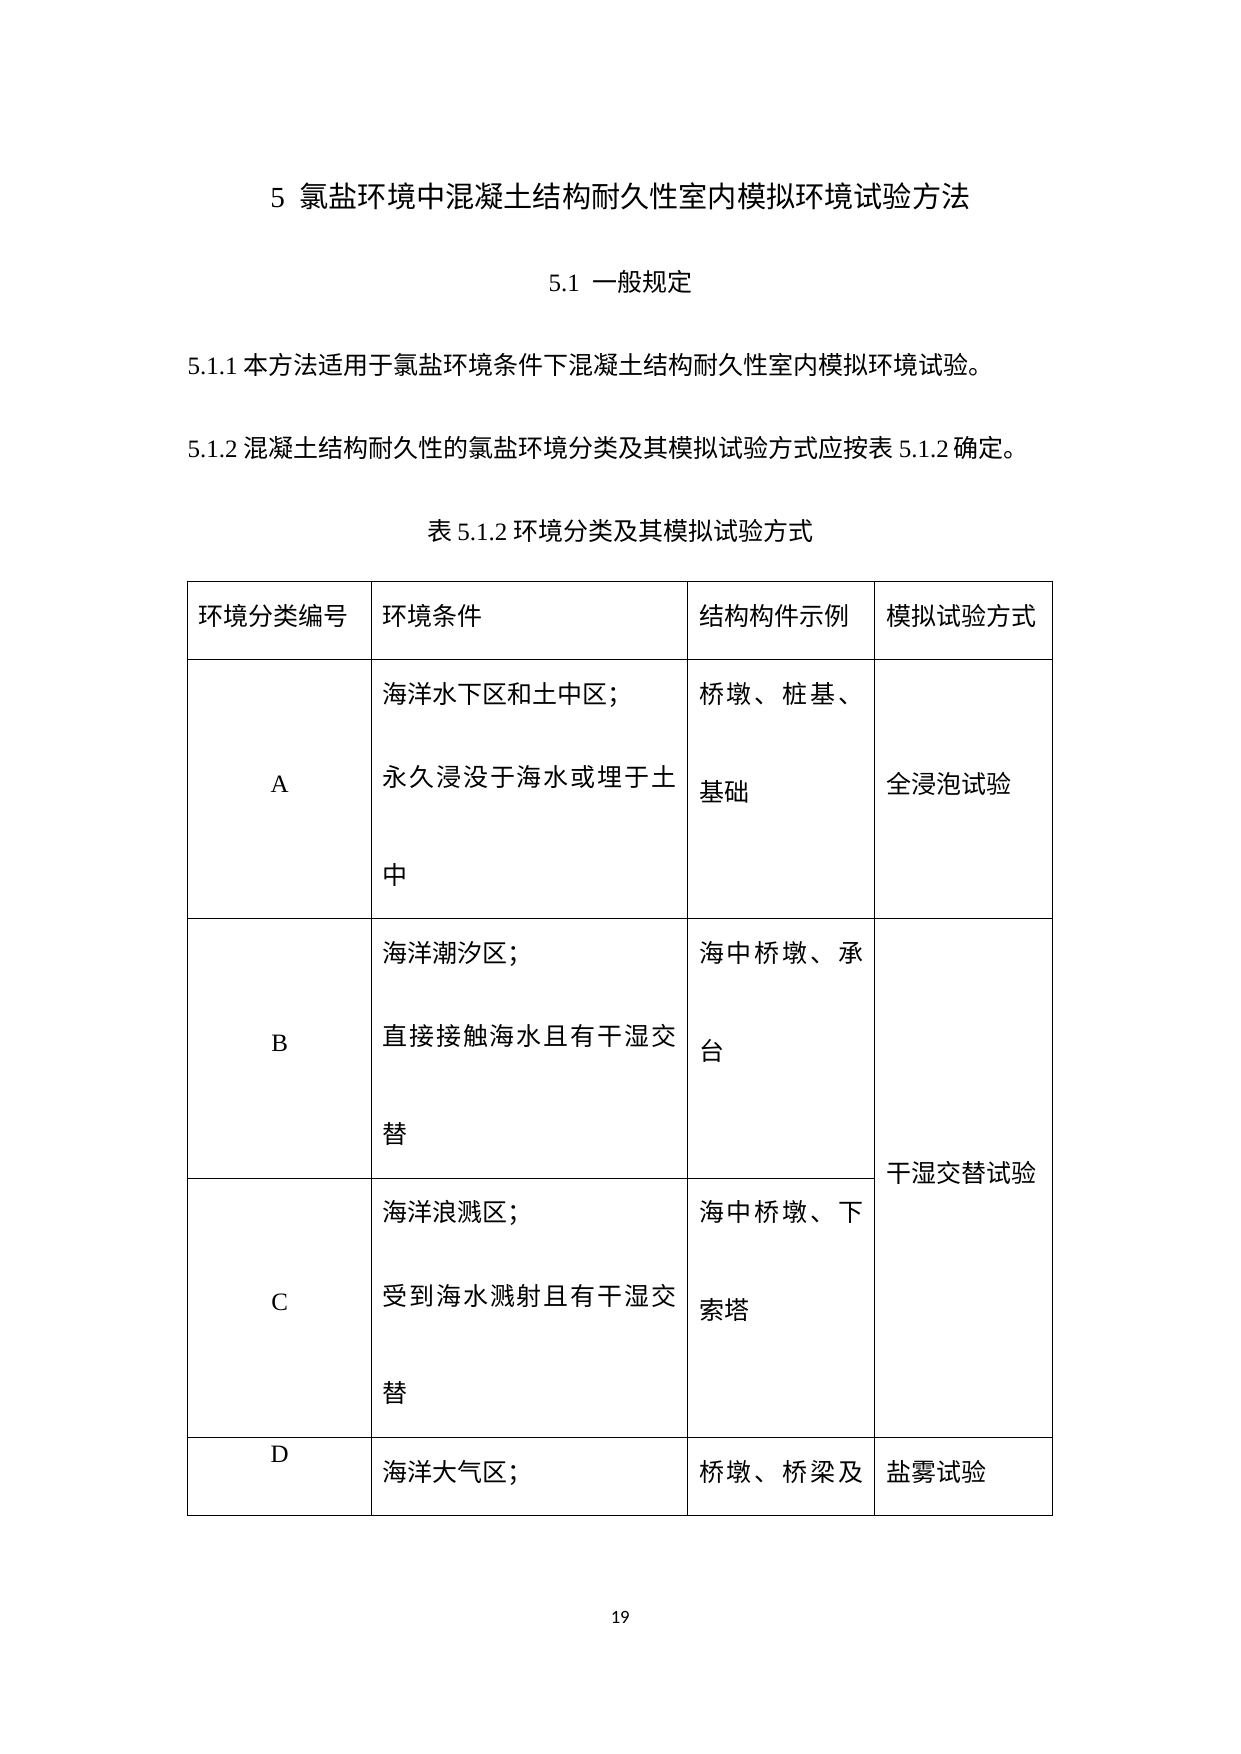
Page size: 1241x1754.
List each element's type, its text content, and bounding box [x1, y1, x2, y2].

table_header 环境条件 [372, 582, 687, 659]
table_cell 桥墩、桥梁及其上部结构构件 [688, 1438, 874, 1515]
table_header 模拟试验方式 [875, 582, 1052, 659]
table_cell 海洋水下区和土中区； 永久浸没于海水或埋于土中 [372, 660, 687, 918]
subtitle 5.1 一般规定 [187, 248, 1053, 313]
table_cell 海洋潮汐区； 直接接触海水且有干湿交替 [372, 919, 687, 1177]
table_header 结构构件示例 [688, 582, 874, 659]
table_cell B [188, 919, 371, 1177]
text 5.1.1 本方法适用于氯盐环境条件下混凝土结构耐久性室内模拟环境试验。 [187, 331, 1053, 396]
table_cell A [188, 660, 371, 918]
table_cell 海中桥墩、承台 [688, 919, 874, 1177]
subtitle 5 氯盐环境中混凝土结构耐久性室内模拟环境试验方法 [187, 162, 1053, 227]
table_cell 桥墩、桩基、基础 [688, 660, 874, 918]
table_cell 全浸泡试验 [875, 660, 1052, 918]
table_cell 海洋浪溅区； 受到海水溅射且有干湿交替 [372, 1179, 687, 1437]
text 表5.1.2 环境分类及其模拟试验方式 [187, 497, 1053, 562]
table_header 环境分类编号 [188, 582, 371, 659]
table_cell 干湿交替试验 [875, 919, 1052, 1437]
table_cell C [188, 1179, 371, 1437]
table_cell D [188, 1438, 371, 1515]
text 5.1.2 混凝土结构耐久性的氯盐环境分类及其模拟试验方式应按表5.1.2确定。 [187, 414, 1053, 479]
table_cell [372, 1438, 687, 1515]
table_cell 海中桥墩、下索塔 [688, 1179, 874, 1437]
table_cell 盐雾试验 [875, 1438, 1052, 1515]
